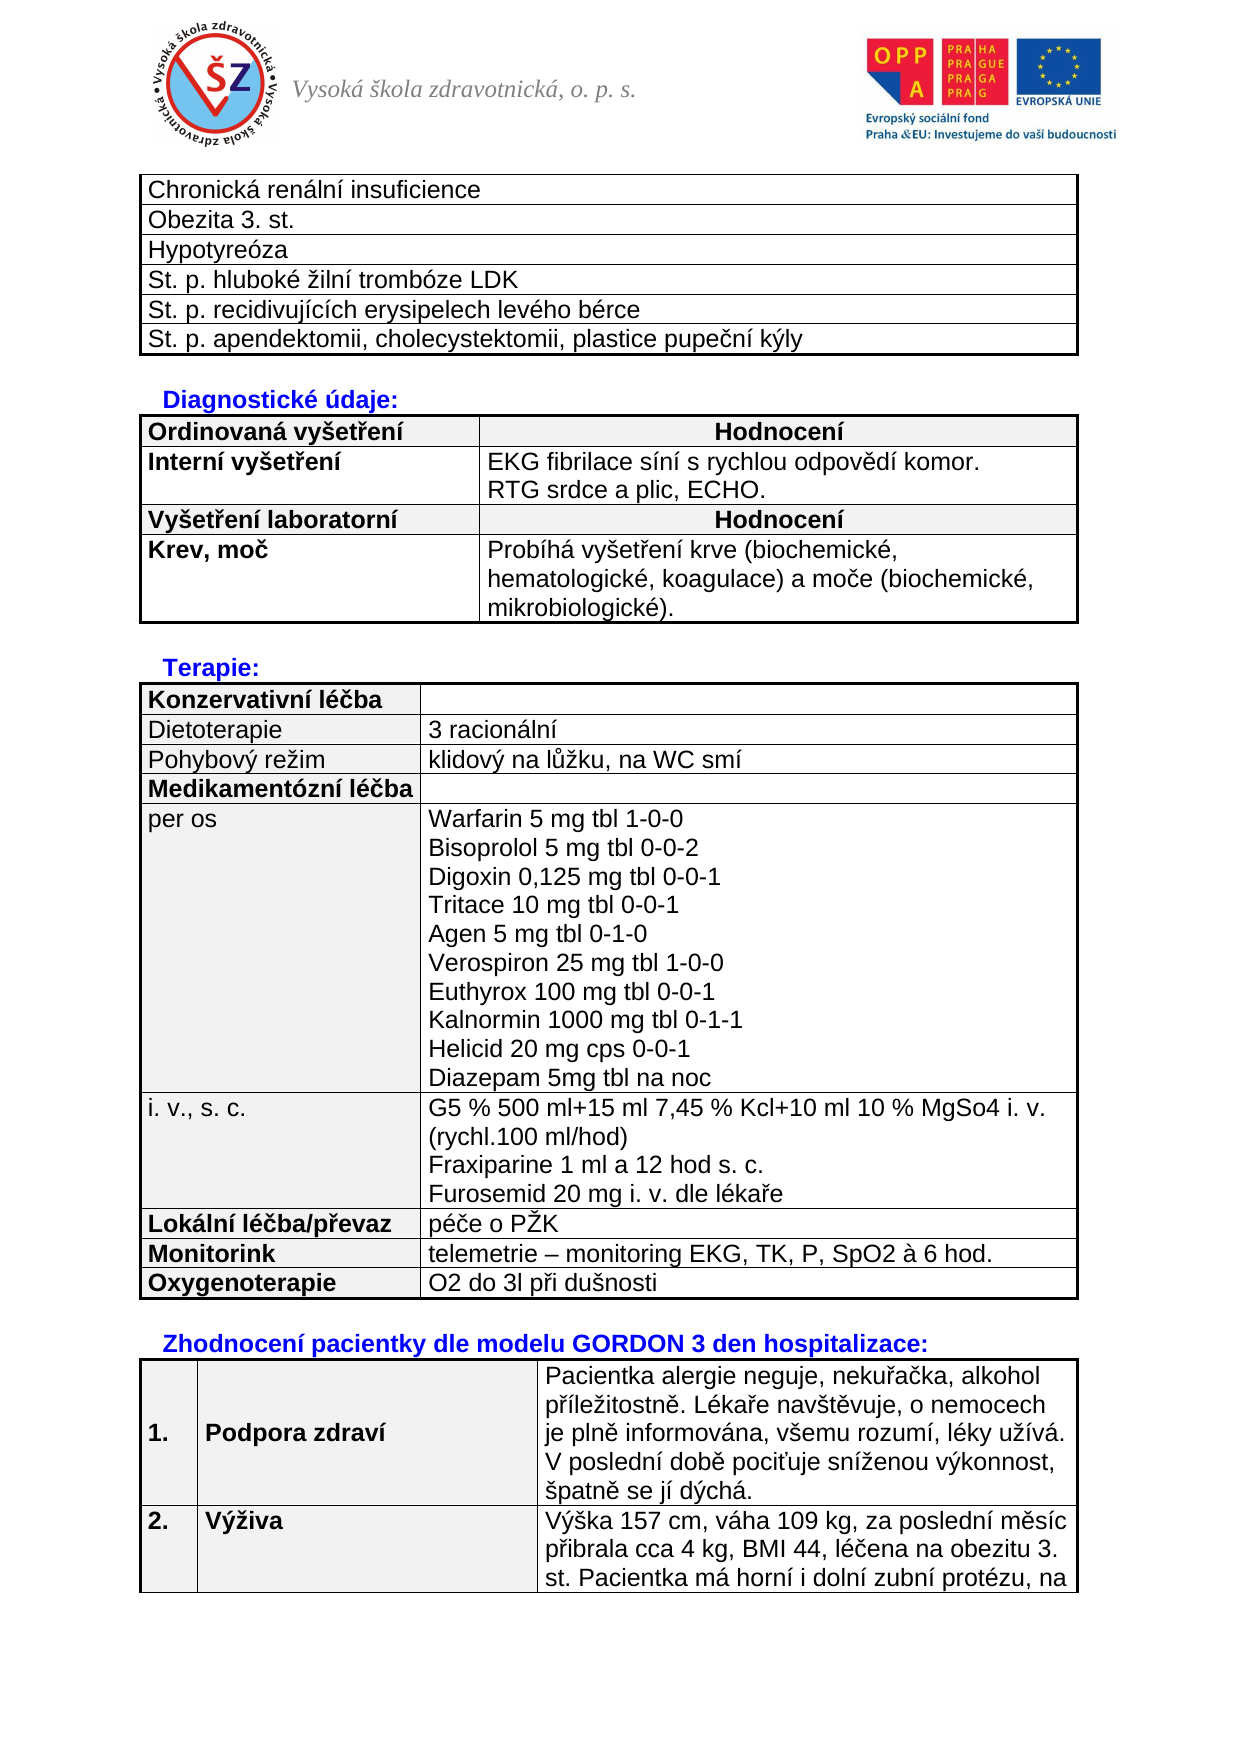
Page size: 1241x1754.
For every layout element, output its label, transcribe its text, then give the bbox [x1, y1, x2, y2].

table_cell Pohybový režim [142, 745, 420, 773]
table_cell Medikamentózní léčba [142, 774, 420, 803]
picture [854, 25, 1122, 147]
table_cell i. v., s. c. [142, 1093, 420, 1208]
table_cell 3 racionální [421, 715, 1076, 743]
table_header 1. [142, 1361, 197, 1504]
table_cell Hodnocení [480, 505, 1076, 534]
table_header Pacientka alergie neguje, nekuřačka, alkohol příležitostně. Lékaře navštěvuje, o nemocech je plně informována, všemu rozumí, léky užívá. V poslední době pociťuje sníženou výkonnost, špatně se jí dýchá. [538, 1361, 1076, 1504]
table_cell EKG fibrilace síní s rychlou odpovědí komor. RTG srdce a plic, ECHO. [480, 447, 1076, 504]
table_cell Oxygenoterapie [142, 1268, 420, 1297]
table_cell Interní vyšetření [142, 447, 479, 504]
table_cell Dietoterapie [142, 715, 420, 743]
table_cell G5 % 500 ml+15 ml 7,45 % Kcl+10 ml 10 % MgSo4 i. v. (rychl.100 ml/hod) Fraxiparine 1 ml a 12 hod s. c. Furosemid 20 mg i. v. dle lékaře [421, 1093, 1076, 1208]
table_cell per os [142, 804, 420, 1092]
table_header Hodnocení [480, 417, 1076, 446]
table_cell Lokální léčba/převaz [142, 1209, 420, 1237]
table_cell [421, 774, 1076, 803]
table_cell péče o PŽK [421, 1209, 1076, 1237]
table_cell Krev, moč [142, 535, 479, 621]
table_cell klidový na lůžku, na WC smí [421, 745, 1076, 773]
table_cell Warfarin 5 mg tbl 1-0-0 Bisoprolol 5 mg tbl 0-0-2 Digoxin 0,125 mg tbl 0-0-1 Tritace 10 mg tbl 0-0-1 Agen 5 mg tbl 0-1-0 Verospiron 25 mg tbl 1-0-0 Euthyrox 100 mg tbl 0-0-1 Kalnormin 1000 mg tbl 0-1-1 Helicid 20 mg cps 0-0-1 Diazepam 5mg tbl na noc [421, 804, 1076, 1092]
table_cell telemetrie – monitoring EKG, TK, P, SpO2 à 6 hod. [421, 1239, 1076, 1267]
table_cell Hypotyreóza [142, 235, 1076, 264]
table_cell Obezita 3. st. [142, 205, 1076, 234]
subtitle Zhodnocení pacientky dle modelu GORDON 3 den hospitalizace: [162, 1329, 1093, 1358]
table_cell St. p. hluboké žilní trombóze LDK [142, 265, 1076, 293]
table_cell Probíhá vyšetření krve (biochemické, hematologické, koagulace) a moče (biochemické, mikrobiologické). [480, 535, 1076, 621]
table_cell O2 do 3l při dušnosti [421, 1268, 1076, 1297]
picture [153, 21, 277, 147]
table_cell Výživa [198, 1506, 537, 1592]
table_cell St. p. apendektomii, cholecystektomii, plastice pupeční kýly [142, 324, 1076, 353]
subtitle Diagnostické údaje: [162, 385, 1093, 414]
table_cell Monitorink [142, 1239, 420, 1267]
table_header [421, 685, 1076, 714]
table_header Ordinovaná vyšetření [142, 417, 479, 446]
table_cell Chronická renální insuficience [142, 175, 1076, 204]
text Terapie: [162, 653, 1093, 682]
table_cell 2. [142, 1506, 197, 1592]
table_cell St. p. recidivujících erysipelech levého bérce [142, 295, 1076, 323]
table_header Podpora zdraví [198, 1361, 537, 1504]
table_header Konzervativní léčba [142, 685, 420, 714]
table_cell Vyšetření laboratorní [142, 505, 479, 534]
